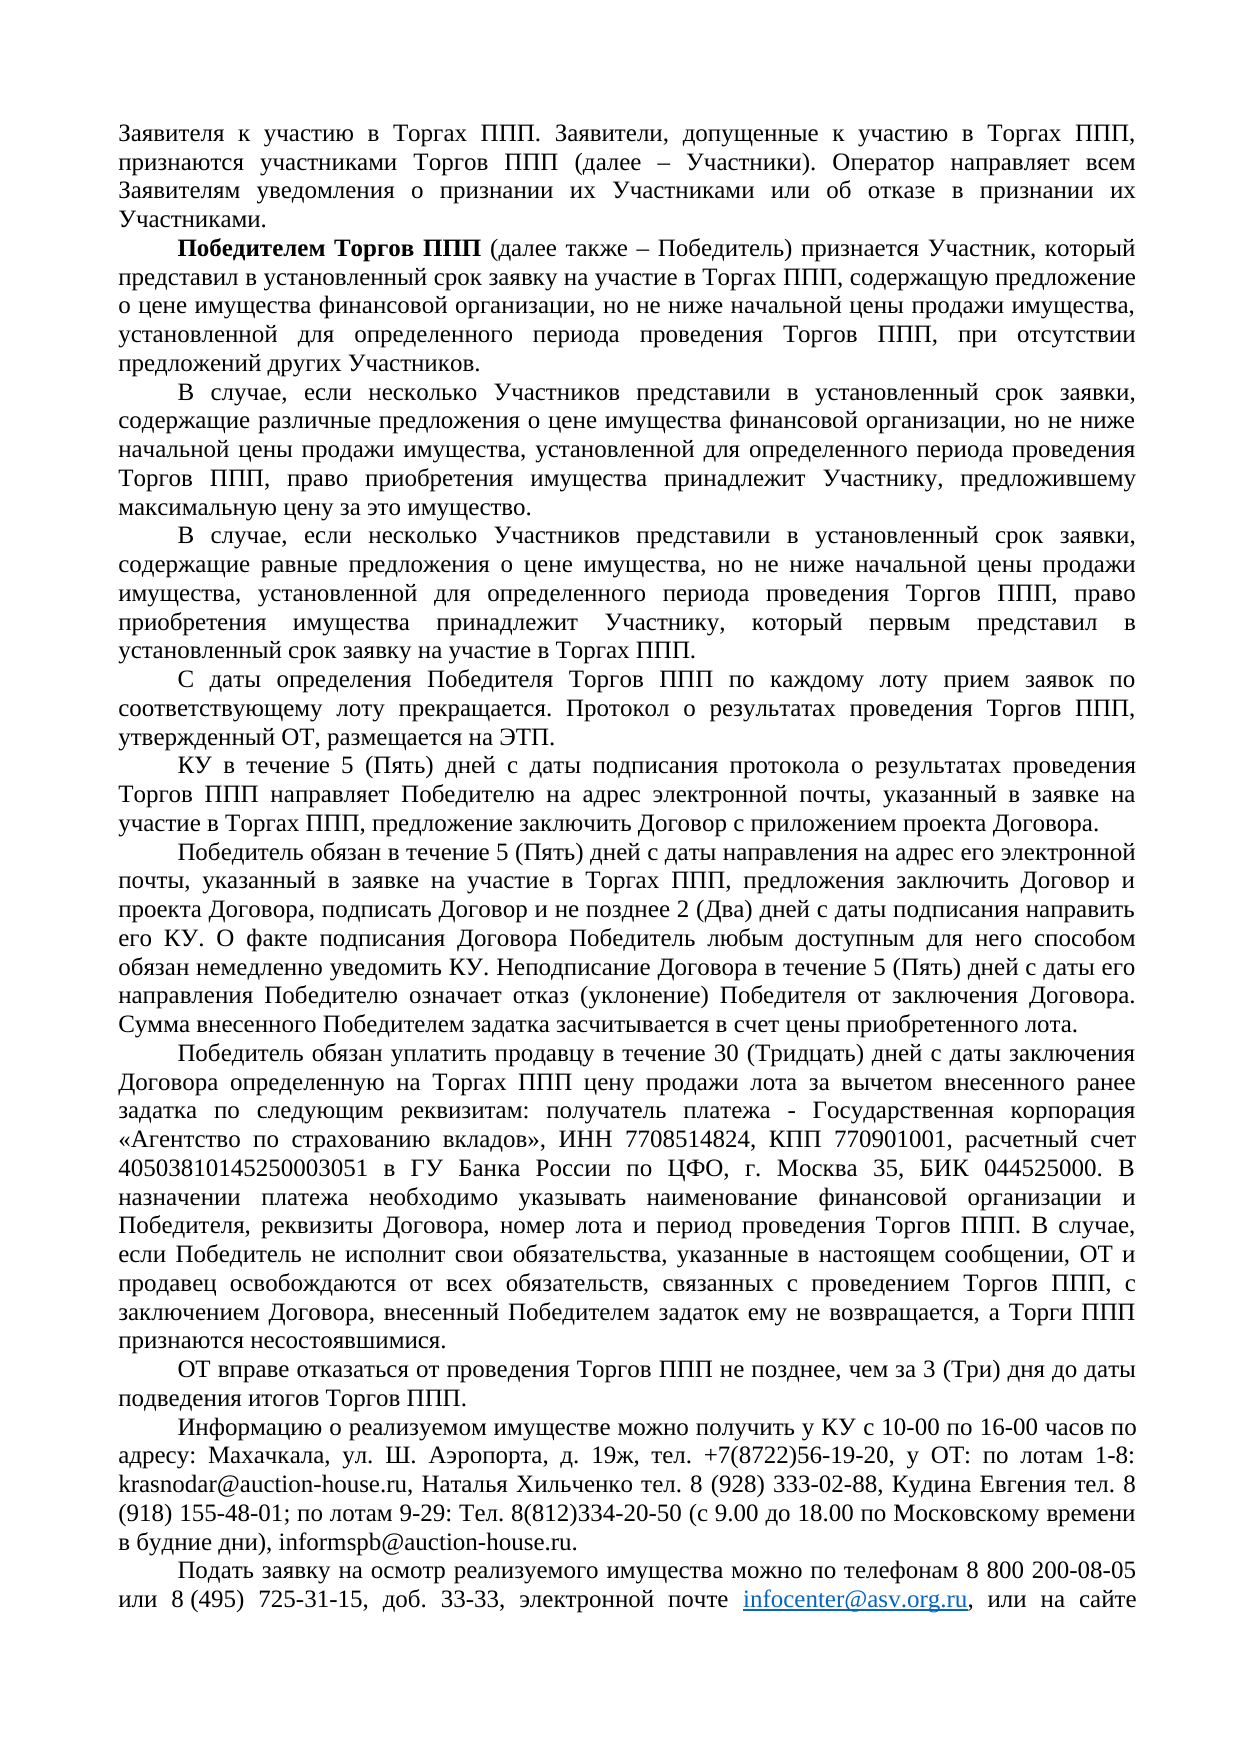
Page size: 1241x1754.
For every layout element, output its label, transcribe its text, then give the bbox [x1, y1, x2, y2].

text Победитель обязан в течение 5 (Пять) дней с даты направления на адрес его электронной почты, указанный в заявке на участие в Торгах ППП, предложения заключить Договор и проекта Договора, подписать Договор и не позднее 2 (Два) дней с даты подписания направить его КУ. О факте подписания Договора Победитель любым доступным для него способом обязан немедленно уведомить КУ. Неподписание Договора в течение 5 (Пять) дней с даты его направления Победителю означает отказ (уклонение) Победителя от заключения Договора. Сумма внесенного Победителем задатка засчитывается в счет цены приобретенного лота. [118, 837, 1137, 1038]
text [118, 118, 1137, 233]
text Победитель обязан уплатить продавцу в течение 30 (Тридцать) дней с даты заключения Договора определенную на Торгах ППП цену продажи лота за вычетом внесенного ранее задатка по следующим реквизитам: получатель платежа - Государственная корпорация «Агентство по страхованию вкладов», ИНН 7708514824, КПП 770901001, расчетный счет 40503810145250003051 в ГУ Банка России по ЦФО, г. Москва 35, БИК 044525000. В назначении платежа необходимо указывать наименование финансовой организации и Победителя, реквизиты Договора, номер лота и период проведения Торгов ППП. В случае, если Победитель не исполнит свои обязательства, указанные в настоящем сообщении, ОТ и продавец освобождаются от всех обязательств, связанных с проведением Торгов ППП, с заключением Договора, внесенный Победителем задаток ему не возвращается, а Торги ППП признаются несостоявшимися. [118, 1038, 1137, 1354]
text В случае, если несколько Участников представили в установленный срок заявки, содержащие равные предложения о цене имущества, но не ниже начальной цены продажи имущества, установленной для определенного периода проведения Торгов ППП, право приобретения имущества принадлежит Участнику, который первым представил в установленный срок заявку на участие в Торгах ППП. [118, 521, 1137, 664]
text КУ в течение 5 (Пять) дней с даты подписания протокола о результатах проведения Торгов ППП направляет Победителю на адрес электронной почты, указанный в заявке на участие в Торгах ППП, предложение заключить Договор с приложением проекта Договора. [118, 751, 1137, 837]
text С даты определения Победителя Торгов ППП по каждому лоту прием заявок по соответствующему лоту прекращается. Протокол о результатах проведения Торгов ППП, утвержденный ОТ, размещается на ЭТП. [118, 664, 1137, 751]
text Победителем Торгов ППП (далее также – Победитель) признается Участник, который представил в установленный срок заявку на участие в Торгах ППП, содержащую предложение о цене имущества финансовой организации, но не ниже начальной цены продажи имущества, установленной для определенного периода проведения Торгов ППП, при отсутствии предложений других Участников. [118, 233, 1137, 377]
text ОТ вправе отказаться от проведения Торгов ППП не позднее, чем за 3 (Три) дня до даты подведения итогов Торгов ППП. [118, 1354, 1137, 1412]
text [118, 1556, 1137, 1613]
text Информацию о реализуемом имуществе можно получить у КУ с 10-00 по 16-00 часов по адресу: Махачкала, ул. Ш. Аэропорта, д. 19ж, тел. +7(8722)56-19-20, у ОТ: по лотам 1-8: krasnodar@auction-house.ru, Наталья Хильченко тел. 8 (928) 333-02-88, Кудина Евгения тел. 8 (918) 155-48-01; по лотам 9-29: Тел. 8(812)334-20-50 (с 9.00 до 18.00 по Московскому времени в будние дни), informspb@auction-house.ru. [118, 1412, 1137, 1556]
text В случае, если несколько Участников представили в установленный срок заявки, содержащие различные предложения о цене имущества финансовой организации, но не ниже начальной цены продажи имущества, установленной для определенного периода проведения Торгов ППП, право приобретения имущества принадлежит Участнику, предложившему максимальную цену за это имущество. [118, 377, 1137, 521]
